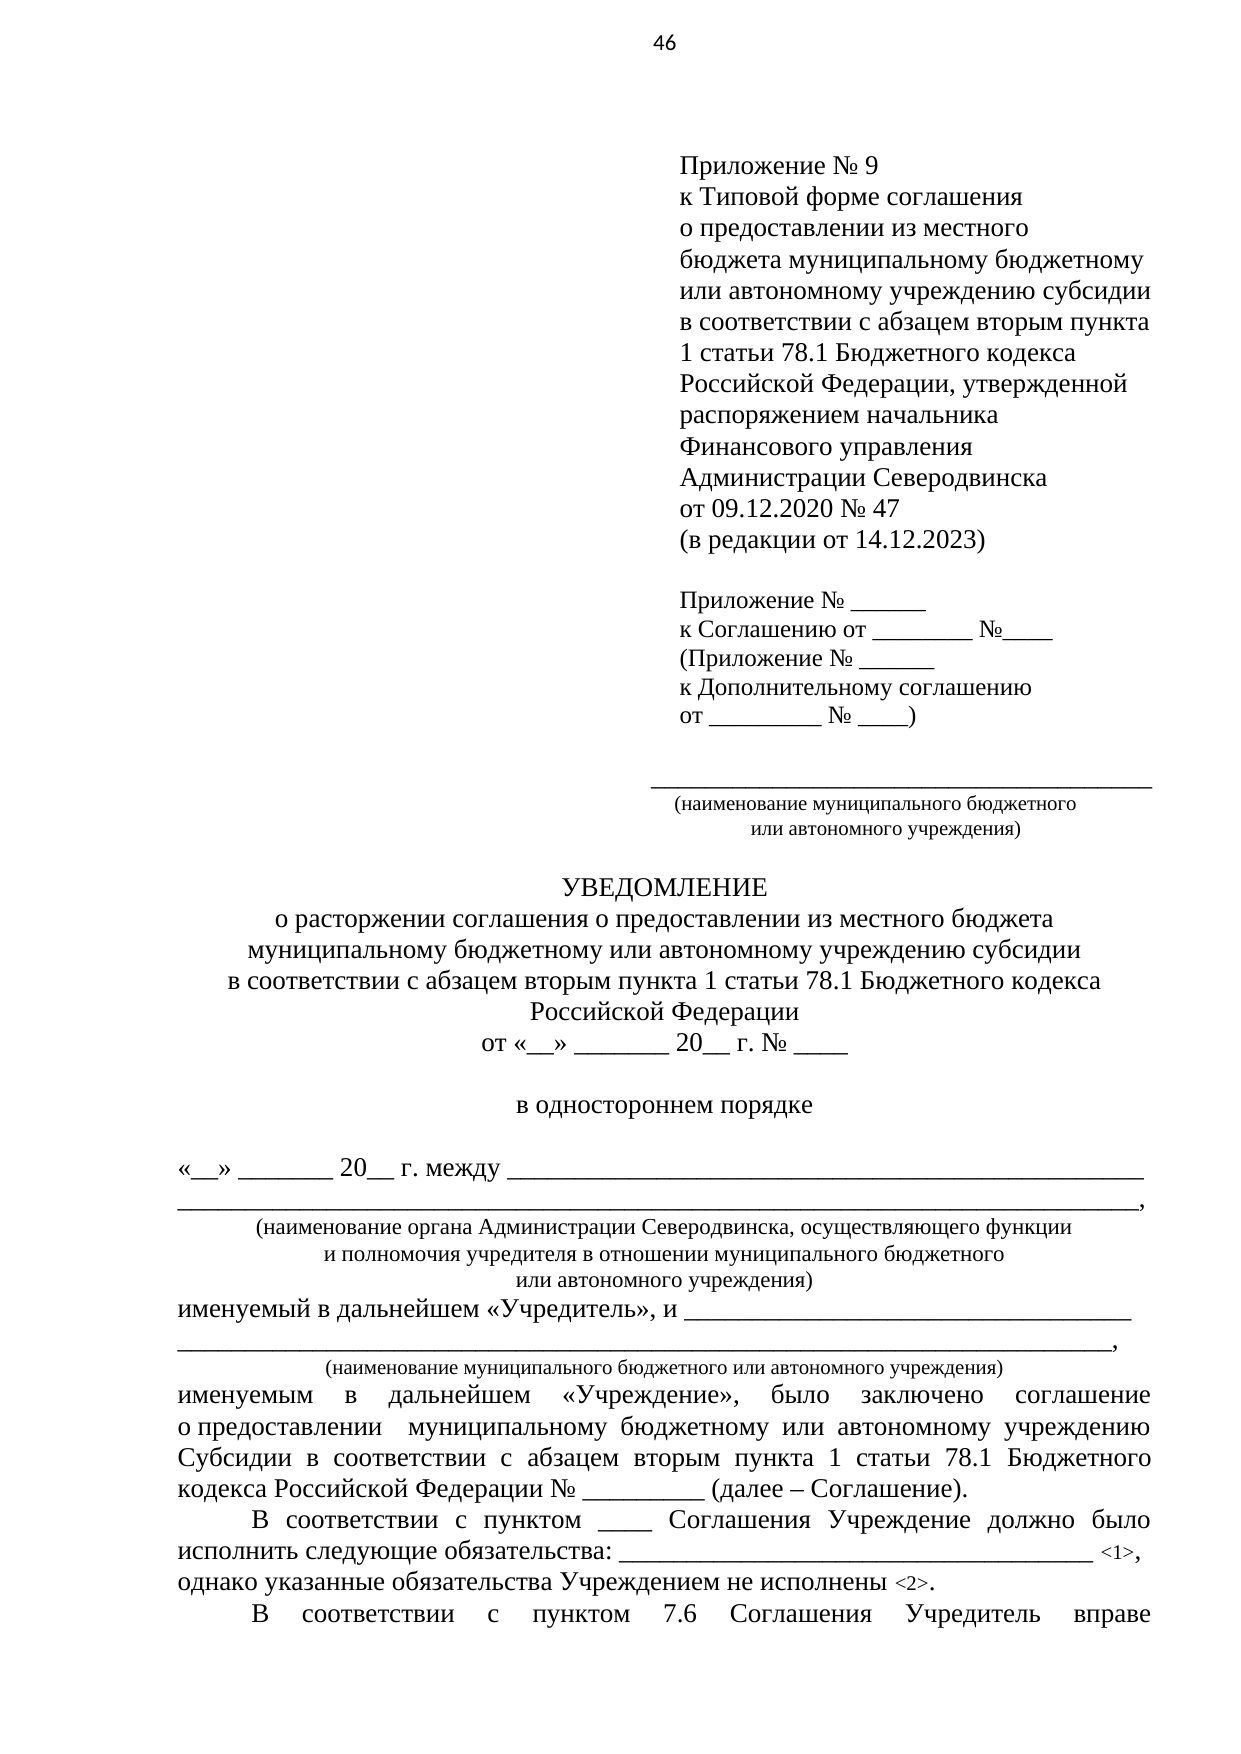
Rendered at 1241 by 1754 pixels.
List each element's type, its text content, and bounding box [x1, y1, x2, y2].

text В соответствии с пунктом ____ Соглашения Учреждение должно было исполнить следующие обязательства: ___________________________________ <1>, [177, 1503, 1152, 1566]
text Приложение № ______ [679, 585, 1152, 614]
text (в редакции от 14.12.2023) [679, 523, 1152, 554]
text однако указанные обязательства Учреждением не исполнены <2>. [177, 1566, 1152, 1597]
text и полномочия учредителя в отношении муниципального бюджетного [177, 1239, 1152, 1266]
text (наименование муниципального бюджетного или автономного учреждения) [177, 1354, 1152, 1379]
text (наименование органа Администрации Северодвинска, осуществляющего функции [177, 1213, 1152, 1239]
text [177, 1597, 1152, 1628]
text _____________________________________________________________________, [177, 1323, 1152, 1354]
text бюджета муниципальному бюджетному или автономному учреждению субсидии в соответствии с абзацем вторым пункта 1 статьи 78.1 Бюджетного кодекса Российской Федерации, утвержденной распоряжением начальника Финансового управления Администрации Северодвинска [679, 243, 1152, 492]
text к Соглашению от ________ №____ [679, 614, 1152, 643]
text _____________________________________ [177, 760, 1152, 791]
text УВЕДОМЛЕНИЕ [177, 871, 1152, 902]
text Приложение № 9 [679, 149, 1152, 180]
text о расторжении соглашения о предоставлении из местного бюджета муниципальному бюджетному или автономному учреждению субсидии [177, 902, 1152, 964]
text от _________ № ____) [679, 700, 1152, 729]
text к Типовой форме соглашения [679, 180, 1152, 212]
text именуемым в дальнейшем «Учреждение», было заключено соглашение о предоставлении муниципальному бюджетному или автономному учреждению Субсидии в соответствии с абзацем вторым пункта 1 статьи 78.1 Бюджетного кодекса Российской Федерации № _________ (далее – Соглашение). [177, 1379, 1152, 1503]
text к Дополнительному соглашению [679, 672, 1152, 700]
text именуемый в дальнейшем «Учредитель», и _________________________________ [177, 1292, 1152, 1323]
text в одностороннем порядке [177, 1089, 1152, 1120]
text (наименование муниципального бюджетного [177, 791, 1152, 815]
text от 09.12.2020 № 47 [679, 492, 1152, 523]
text (Приложение № ______ [679, 643, 1152, 672]
text или автономного учреждения) [177, 1266, 1152, 1292]
text в соответствии с абзацем вторым пункта 1 статьи 78.1 Бюджетного кодекса Российской Федерации [177, 964, 1152, 1026]
text или автономного учреждения) [177, 815, 1152, 839]
text от «__» _______ 20__ г. № ____ [177, 1026, 1152, 1057]
text _______________________________________________________________________, [177, 1182, 1152, 1213]
text о предоставлении из местного [679, 212, 1152, 243]
text «__» _______ 20__ г. между _______________________________________________ [177, 1151, 1152, 1182]
